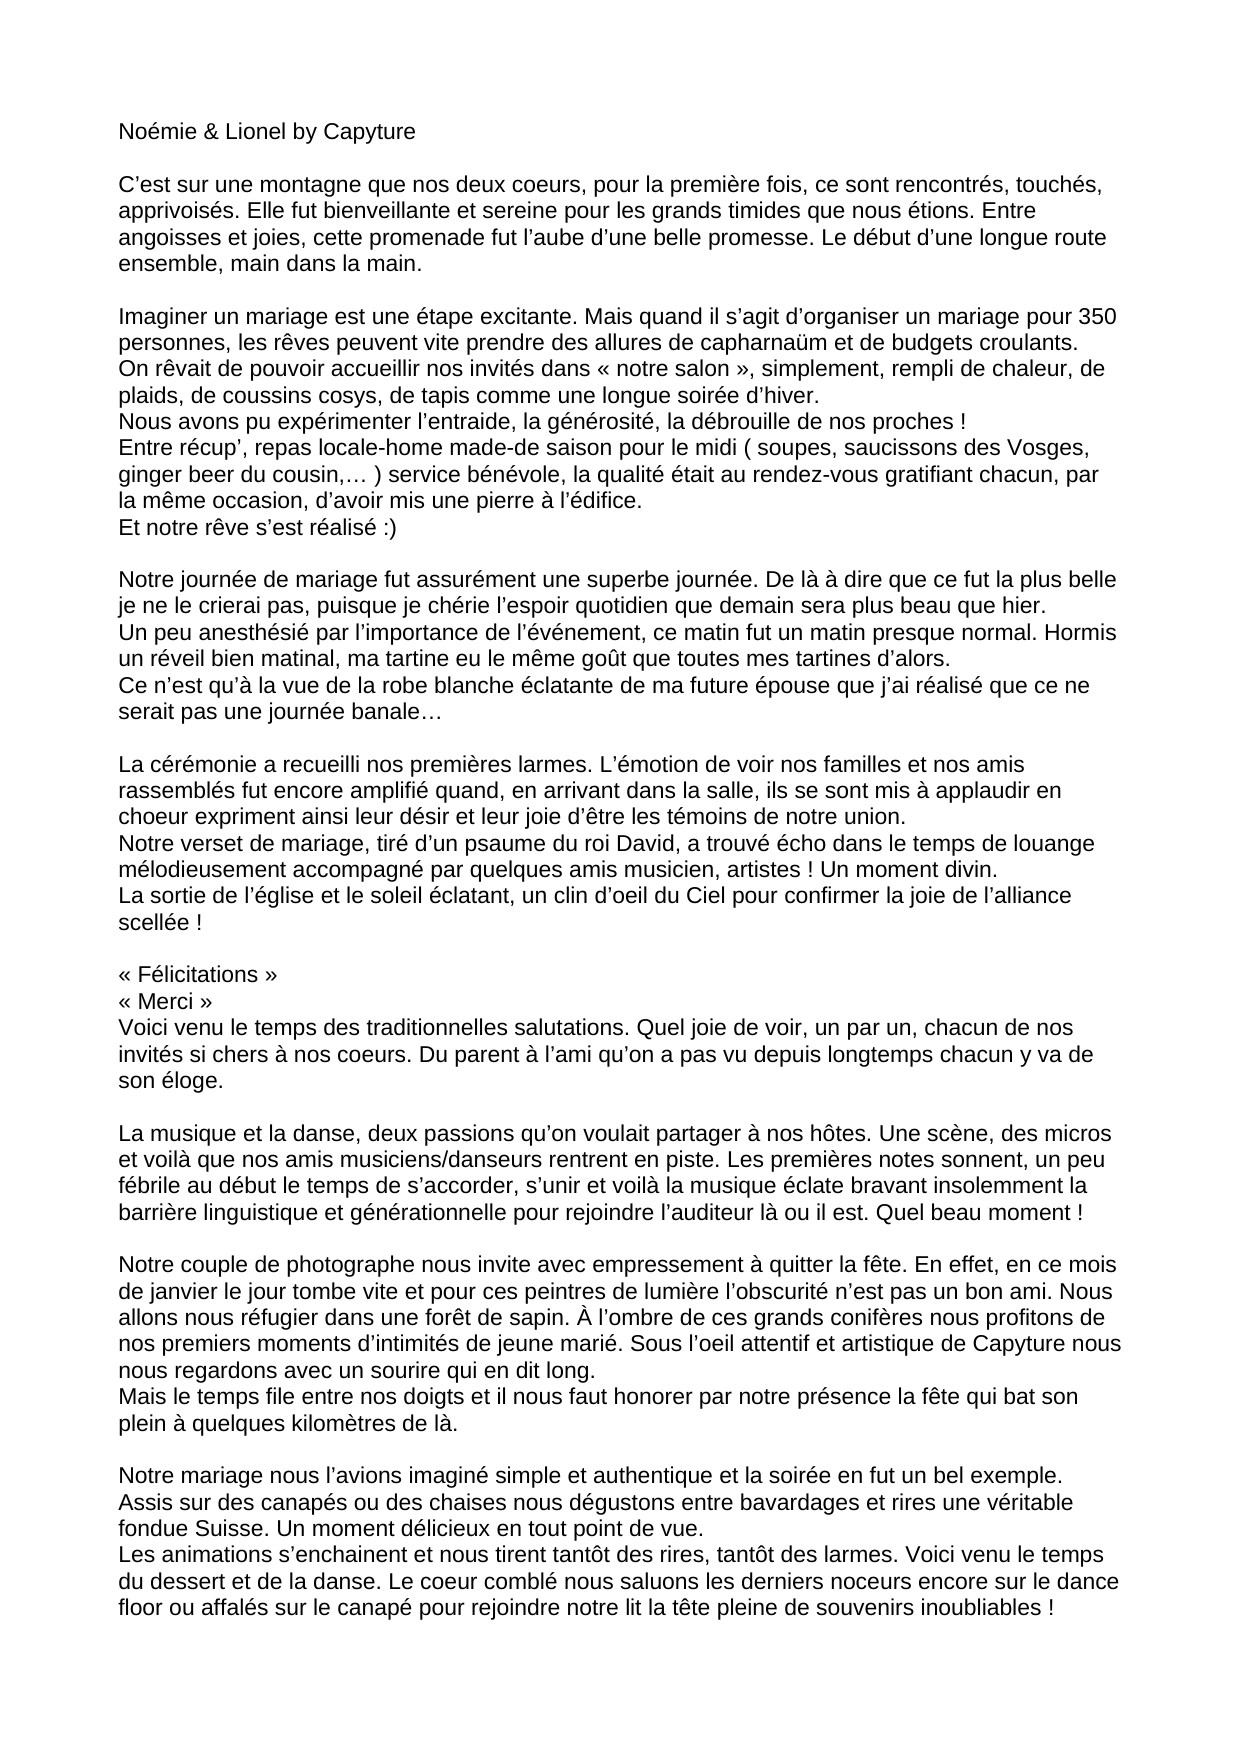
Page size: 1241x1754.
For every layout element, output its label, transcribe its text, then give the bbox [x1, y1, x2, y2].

text Mais le temps file entre nos doigts et il nous faut honorer par notre présence la fête qui bat son plein à quelques kilomètres de là. [118, 1383, 1122, 1436]
text Entre récup’, repas locale-home made-de saison pour le midi ( soupes, saucissons des Vosges, ginger beer du cousin,… ) service bénévole, la qualité était au rendez-vous gratifiant chacun, par la même occasion, d’avoir mis une pierre à l’édifice. [118, 434, 1122, 513]
text « Félicitations » [118, 961, 1122, 988]
text Notre verset de mariage, tiré d’un psaume du roi David, a trouvé écho dans le temps de louange mélodieusement accompagné par quelques amis musicien, artistes ! Un moment divin. [118, 830, 1122, 882]
text C’est sur une montagne que nos deux coeurs, pour la première fois, ce sont rencontrés, touchés, apprivoisés. Elle fut bienveillante et sereine pour les grands timides que nous étions. Entre angoisses et joies, cette promenade fut l’aube d’une belle promesse. Le début d’une longue route ensemble, main dans la main. [118, 171, 1122, 276]
text Nous avons pu expérimenter l’entraide, la générosité, la débrouille de nos proches ! [118, 408, 1122, 434]
text On rêvait de pouvoir accueillir nos invités dans « notre salon », simplement, rempli de chaleur, de plaids, de coussins cosys, de tapis comme une longue soirée d’hiver. [118, 355, 1122, 408]
text Noémie & Lionel by Capyture [118, 118, 1122, 144]
text Notre journée de mariage fut assurément une superbe journée. De là à dire que ce fut la plus belle je ne le crierai pas, puisque je chérie l’espoir quotidien que demain sera plus beau que hier. [118, 566, 1122, 619]
text La sortie de l’église et le soleil éclatant, un clin d’oeil du Ciel pour confirmer la joie de l’alliance scellée ! [118, 882, 1122, 935]
text Voici venu le temps des traditionnelles salutations. Quel joie de voir, un par un, chacun de nos invités si chers à nos coeurs. Du parent à l’ami qu’on a pas vu depuis longtemps chacun y va de son éloge. [118, 1014, 1122, 1093]
text Ce n’est qu’à la vue de la robe blanche éclatante de ma future épouse que j’ai réalisé que ce ne serait pas une journée banale… [118, 672, 1122, 724]
text Imaginer un mariage est une étape excitante. Mais quand il s’agit d’organiser un mariage pour 350 personnes, les rêves peuvent vite prendre des allures de capharnaüm et de budgets croulants. [118, 303, 1122, 355]
text Assis sur des canapés ou des chaises nous dégustons entre bavardages et rires une véritable fondue Suisse. Un moment délicieux en tout point de vue. [118, 1488, 1122, 1541]
text Et notre rêve s’est réalisé :) [118, 513, 1122, 540]
text Un peu anesthésié par l’importance de l’événement, ce matin fut un matin presque normal. Hormis un réveil bien matinal, ma tartine eu le même goût que toutes mes tartines d’alors. [118, 619, 1122, 672]
text Notre mariage nous l’avions imaginé simple et authentique et la soirée en fut un bel exemple. [118, 1462, 1122, 1488]
text La cérémonie a recueilli nos premières larmes. L’émotion de voir nos familles et nos amis rassemblés fut encore amplifié quand, en arrivant dans la salle, ils se sont mis à applaudir en choeur expriment ainsi leur désir et leur joie d’être les témoins de notre union. [118, 751, 1122, 830]
text La musique et la danse, deux passions qu’on voulait partager à nos hôtes. Une scène, des micros et voilà que nos amis musiciens/danseurs rentrent en piste. Les premières notes sonnent, un peu fébrile au début le temps de s’accorder, s’unir et voilà la musique éclate bravant insolemment la barrière linguistique et générationnelle pour rejoindre l’auditeur là ou il est. Quel beau moment ! [118, 1119, 1122, 1225]
text Les animations s’enchainent et nous tirent tantôt des rires, tantôt des larmes. Voici venu le temps du dessert et de la danse. Le coeur comblé nous saluons les derniers noceurs encore sur le dance floor ou affalés sur le canapé pour rejoindre notre lit la tête pleine de souvenirs inoubliables ! [118, 1541, 1122, 1620]
text « Merci » [118, 988, 1122, 1014]
text Notre couple de photographe nous invite avec empressement à quitter la fête. En effet, en ce mois de janvier le jour tombe vite et pour ces peintres de lumière l’obscurité n’est pas un bon ami. Nous allons nous réfugier dans une forêt de sapin. À l’ombre de ces grands conifères nous profitons de nos premiers moments d’intimités de jeune marié. Sous l’oeil attentif et artistique de Capyture nous nous regardons avec un sourire qui en dit long. [118, 1251, 1122, 1383]
